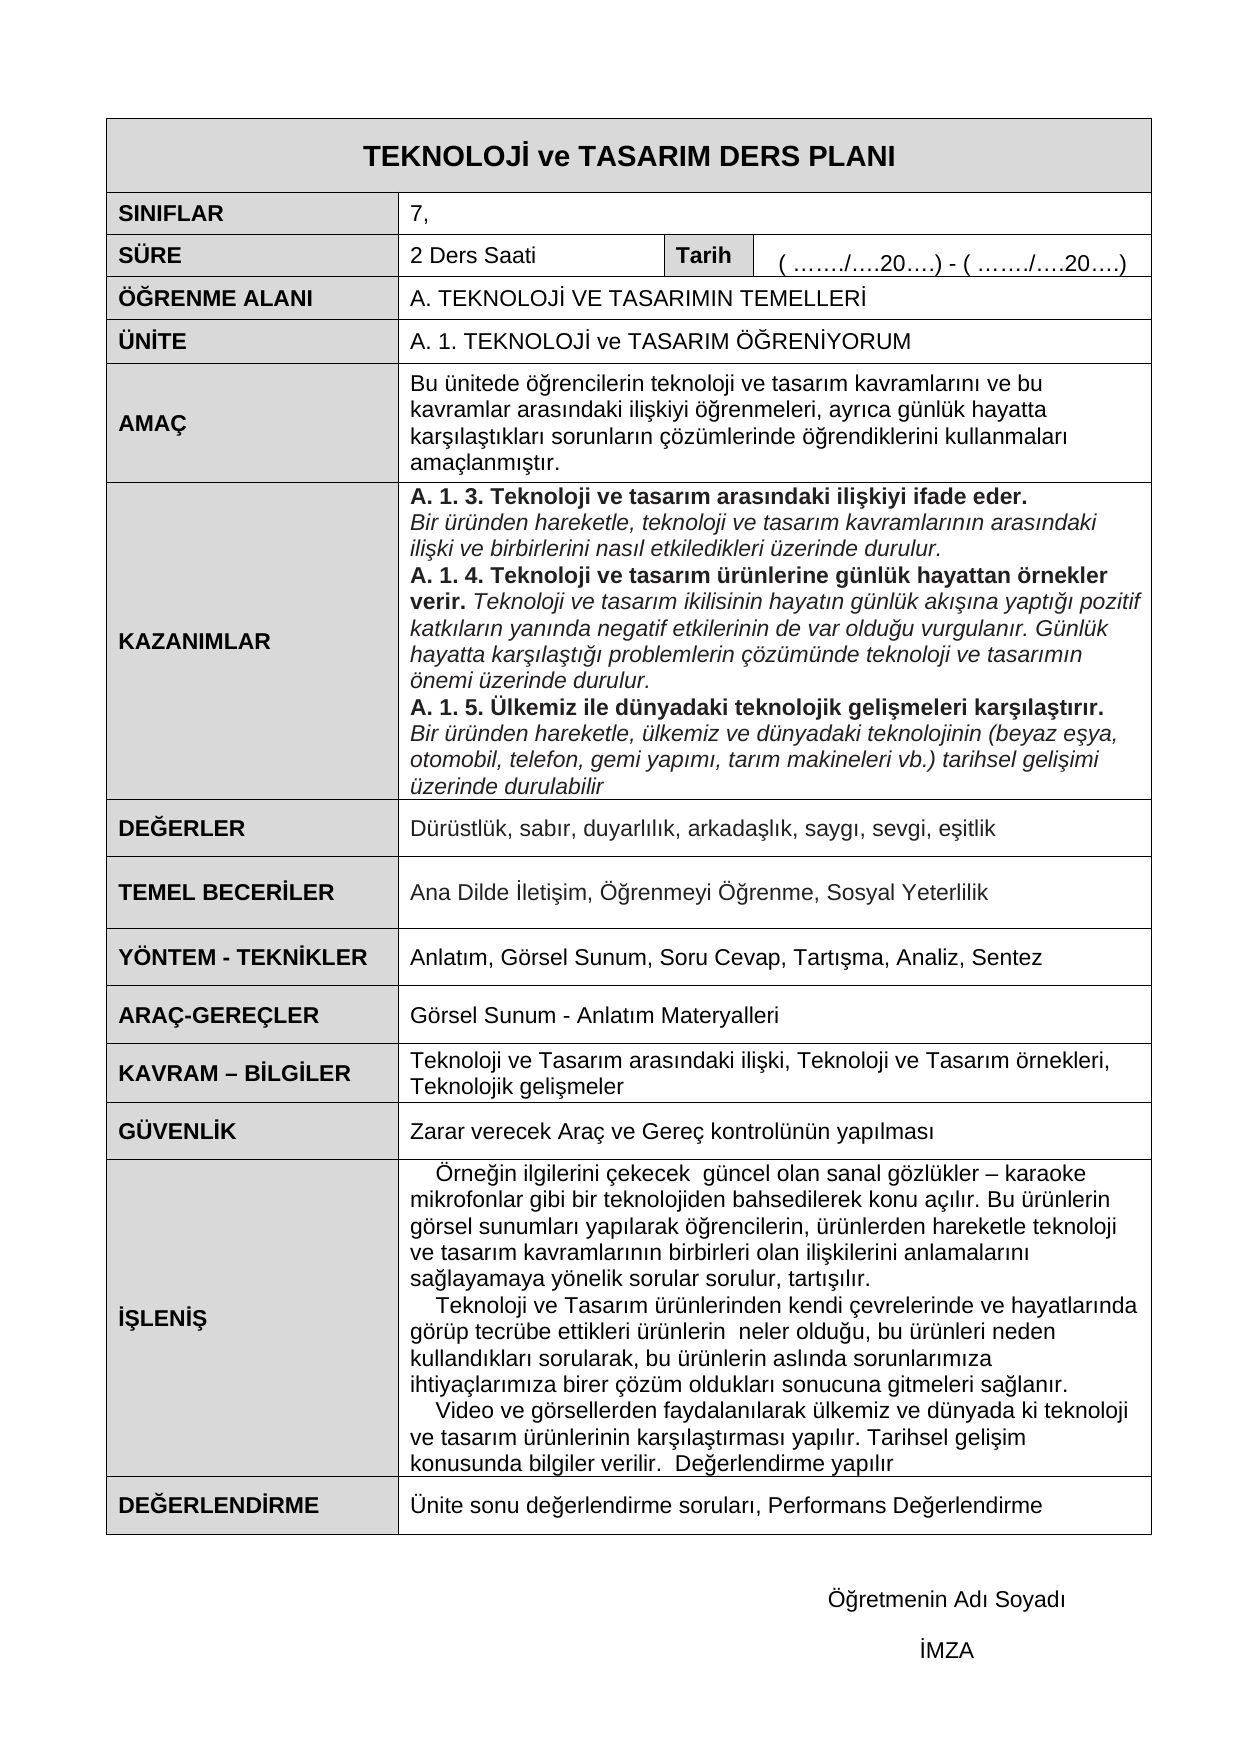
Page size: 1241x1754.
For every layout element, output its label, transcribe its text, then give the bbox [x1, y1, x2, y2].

table_cell Teknoloji ve Tasarım arasındaki ilişki, Teknoloji ve Tasarım örnekleri, Teknolojik gelişmeler [399, 1044, 1151, 1102]
table_cell Görsel Sunum - Anlatım Materyalleri [399, 986, 1151, 1043]
table_cell Tarih [665, 235, 753, 276]
table_cell A. TEKNOLOJİ VE TASARIMIN TEMELLERİ [399, 277, 1151, 319]
table_cell ARAÇ-GEREÇLER [107, 986, 398, 1043]
table_cell Ünite sonu değerlendirme soruları, Performans Değerlendirme [399, 1477, 1151, 1534]
text Öğretmenin Adı Soyadı [118, 1586, 1165, 1612]
table_cell DEĞERLER [107, 800, 398, 856]
table_cell Zarar verecek Araç ve Gereç kontrolünün yapılması [399, 1103, 1151, 1159]
table_cell SINIFLAR [107, 193, 398, 234]
table_cell İŞLENİŞ [107, 1160, 398, 1476]
table_cell ÜNİTE [107, 320, 398, 363]
table_cell ( ……./….20….) - ( ……./….20….) [754, 235, 1151, 276]
text İMZA [118, 1637, 1165, 1663]
table_cell AMAÇ [107, 364, 398, 482]
table_cell DEĞERLENDİRME [107, 1477, 398, 1534]
table_cell YÖNTEM - TEKNİKLER [107, 929, 398, 985]
table_cell Dürüstlük, sabır, duyarlılık, arkadaşlık, saygı, sevgi, eşitlik [399, 800, 1151, 856]
table_cell ÖĞRENME ALANI [107, 277, 398, 319]
table_cell 2 Ders Saati [399, 235, 664, 276]
table_cell Bu ünitede öğrencilerin teknoloji ve tasarım kavramlarını ve bu kavramlar arasındaki ilişkiyi öğrenmeleri, ayrıca günlük hayatta karşılaştıkları sorunların çözümlerinde öğrendiklerini kullanmaları amaçlanmıştır. [399, 364, 1151, 482]
table_cell A. 1. TEKNOLOJİ ve TASARIM ÖĞRENİYORUM [399, 320, 1151, 363]
table_cell SÜRE [107, 235, 398, 276]
table_cell KAVRAM – BİLGİLER [107, 1044, 398, 1102]
table_cell Örneğin ilgilerini çekecek güncel olan sanal gözlükler – karaoke mikrofonlar gibi bir teknolojiden bahsedilerek konu açılır. Bu ürünlerin görsel sunumları yapılarak öğrencilerin, ürünlerden hareketle teknoloji ve tasarım kavramlarının birbirleri olan ilişkilerini anlamalarını sağlayamaya yönelik sorular sorulur, tartışılır. Teknoloji ve Tasarım ürünlerinden kendi çevrelerinde ve hayatlarında görüp tecrübe ettikleri ürünlerin neler olduğu, bu ürünleri neden kullandıkları sorularak, bu ürünlerin aslında sorunlarımıza ihtiyaçlarımıza birer çözüm oldukları sonucuna gitmeleri sağlanır. Video ve görsellerden faydalanılarak ülkemiz ve dünyada ki teknoloji ve tasarım ürünlerinin karşılaştırması yapılır. Tarihsel gelişim konusunda bilgiler verilir. Değerlendirme yapılır [399, 1160, 1151, 1476]
table_cell TEMEL BECERİLER [107, 857, 398, 928]
table_cell 7, [399, 193, 1151, 234]
table_cell Anlatım, Görsel Sunum, Soru Cevap, Tartışma, Analiz, Sentez [399, 929, 1151, 985]
table_cell A. 1. 3. Teknoloji ve tasarım arasındaki ilişkiyi ifade eder. Bir üründen hareketle, teknoloji ve tasarım kavramlarının arasındaki ilişki ve birbirlerini nasıl etkiledikleri üzerinde durulur. A. 1. 4. Teknoloji ve tasarım ürünlerine günlük hayattan örnekler verir. Teknoloji ve tasarım ikilisinin hayatın günlük akışına yaptığı pozitif katkıların yanında negatif etkilerinin de var olduğu vurgulanır. Günlük hayatta karşılaştığı problemlerin çözümünde teknoloji ve tasarımın önemi üzerinde durulur. A. 1. 5. Ülkemiz ile dünyadaki teknolojik gelişmeleri karşılaştırır. Bir üründen hareketle, ülkemiz ve dünyadaki teknolojinin (beyaz eşya, otomobil, telefon, gemi yapımı, tarım makineleri vb.) tarihsel gelişimi üzerinde durulabilir [399, 483, 1151, 799]
table_cell KAZANIMLAR [107, 483, 398, 799]
table_cell Ana Dilde İletişim, Öğrenmeyi Öğrenme, Sosyal Yeterlilik [399, 857, 1151, 928]
table_cell GÜVENLİK [107, 1103, 398, 1159]
table_header TEKNOLOJİ ve TASARIM DERS PLANI [107, 119, 1151, 192]
